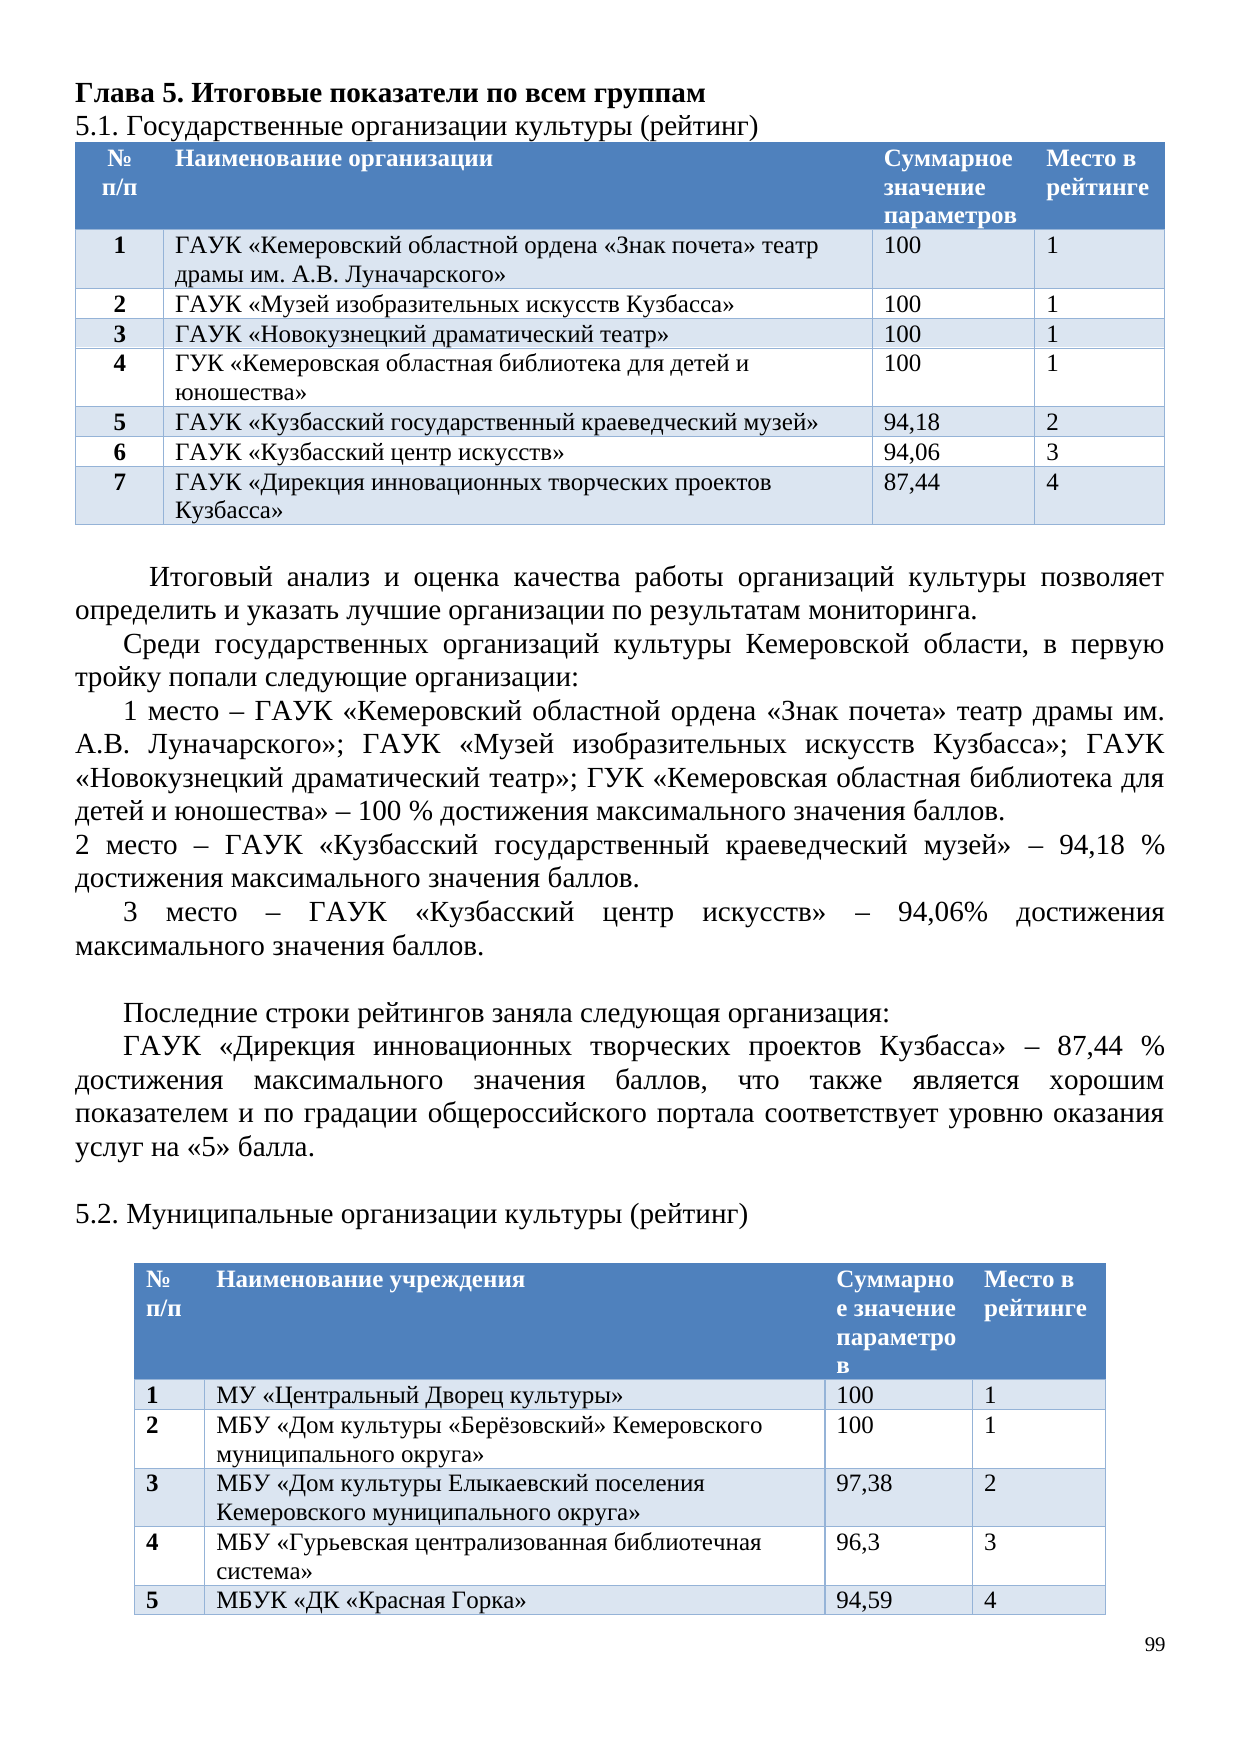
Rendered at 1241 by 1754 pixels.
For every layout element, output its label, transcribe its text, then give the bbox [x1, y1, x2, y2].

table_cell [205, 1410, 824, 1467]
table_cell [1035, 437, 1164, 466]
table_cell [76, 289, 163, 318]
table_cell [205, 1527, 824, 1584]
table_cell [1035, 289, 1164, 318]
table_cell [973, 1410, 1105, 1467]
text 3 место – ГАУК «Кузбасский центр искусств» – 94,06% достижения максимального значения баллов. [75, 894, 1165, 961]
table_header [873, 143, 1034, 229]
text Итоговый анализ и оценка качества работы организаций культуры позволяет определить и указать лучшие организации по результатам мониторинга. [75, 559, 1165, 626]
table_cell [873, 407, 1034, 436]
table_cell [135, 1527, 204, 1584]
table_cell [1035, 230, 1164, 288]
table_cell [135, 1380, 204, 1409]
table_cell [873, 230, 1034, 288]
text 5.1. Государственные организации культуры (рейтинг) [75, 108, 1165, 142]
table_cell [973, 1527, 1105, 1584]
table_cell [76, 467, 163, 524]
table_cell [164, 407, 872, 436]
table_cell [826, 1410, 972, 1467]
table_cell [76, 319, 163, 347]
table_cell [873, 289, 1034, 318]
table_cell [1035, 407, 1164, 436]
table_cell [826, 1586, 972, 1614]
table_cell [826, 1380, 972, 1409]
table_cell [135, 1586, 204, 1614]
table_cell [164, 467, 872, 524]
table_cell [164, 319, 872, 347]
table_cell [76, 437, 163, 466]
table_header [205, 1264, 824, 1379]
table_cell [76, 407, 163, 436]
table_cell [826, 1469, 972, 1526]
text 1 место – ГАУК «Кемеровский областной ордена «Знак почета» театр драмы им. А.В. Луначарского»; ГАУК «Музей изобразительных искусств Кузбасса»; ГАУК «Новокузнецкий драматический театр»; ГУК «Кемеровская областная библиотека для детей и юношества» – 100 % достижения максимального значения баллов. [75, 693, 1165, 827]
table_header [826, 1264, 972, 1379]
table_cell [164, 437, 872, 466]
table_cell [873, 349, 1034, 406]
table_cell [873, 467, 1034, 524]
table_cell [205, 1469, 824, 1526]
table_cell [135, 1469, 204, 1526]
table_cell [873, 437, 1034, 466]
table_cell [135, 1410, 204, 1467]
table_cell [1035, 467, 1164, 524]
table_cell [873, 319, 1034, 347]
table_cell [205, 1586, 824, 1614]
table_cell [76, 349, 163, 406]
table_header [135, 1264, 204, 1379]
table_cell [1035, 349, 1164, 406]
text Среди государственных организаций культуры Кемеровской области, в первую тройку попали следующие организации: [75, 626, 1165, 693]
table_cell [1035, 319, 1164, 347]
text ГАУК «Дирекция инновационных творческих проектов Кузбасса» – 87,44 % достижения максимального значения баллов, что также является хорошим показателем и по градации общероссийского портала соответствует уровню оказания услуг на «5» балла. [75, 1028, 1165, 1162]
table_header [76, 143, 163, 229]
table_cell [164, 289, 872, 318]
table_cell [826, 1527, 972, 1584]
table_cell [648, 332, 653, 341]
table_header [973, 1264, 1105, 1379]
text 5.2. Муниципальные организации культуры (рейтинг) [75, 1196, 1165, 1229]
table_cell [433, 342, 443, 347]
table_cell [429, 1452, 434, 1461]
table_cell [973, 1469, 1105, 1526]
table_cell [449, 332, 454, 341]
text 2 место – ГАУК «Кузбасский государственный краеведческий музей» – 94,18 % достижения максимального значения баллов. [75, 827, 1165, 894]
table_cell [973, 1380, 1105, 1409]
text Глава 5. Итоговые показатели по всем группам [75, 75, 1165, 108]
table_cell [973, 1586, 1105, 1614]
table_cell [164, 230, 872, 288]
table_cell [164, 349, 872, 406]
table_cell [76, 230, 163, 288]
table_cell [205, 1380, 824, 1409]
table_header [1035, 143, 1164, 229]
text Последние строки рейтингов заняла следующая организация: [75, 995, 1165, 1028]
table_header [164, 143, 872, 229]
